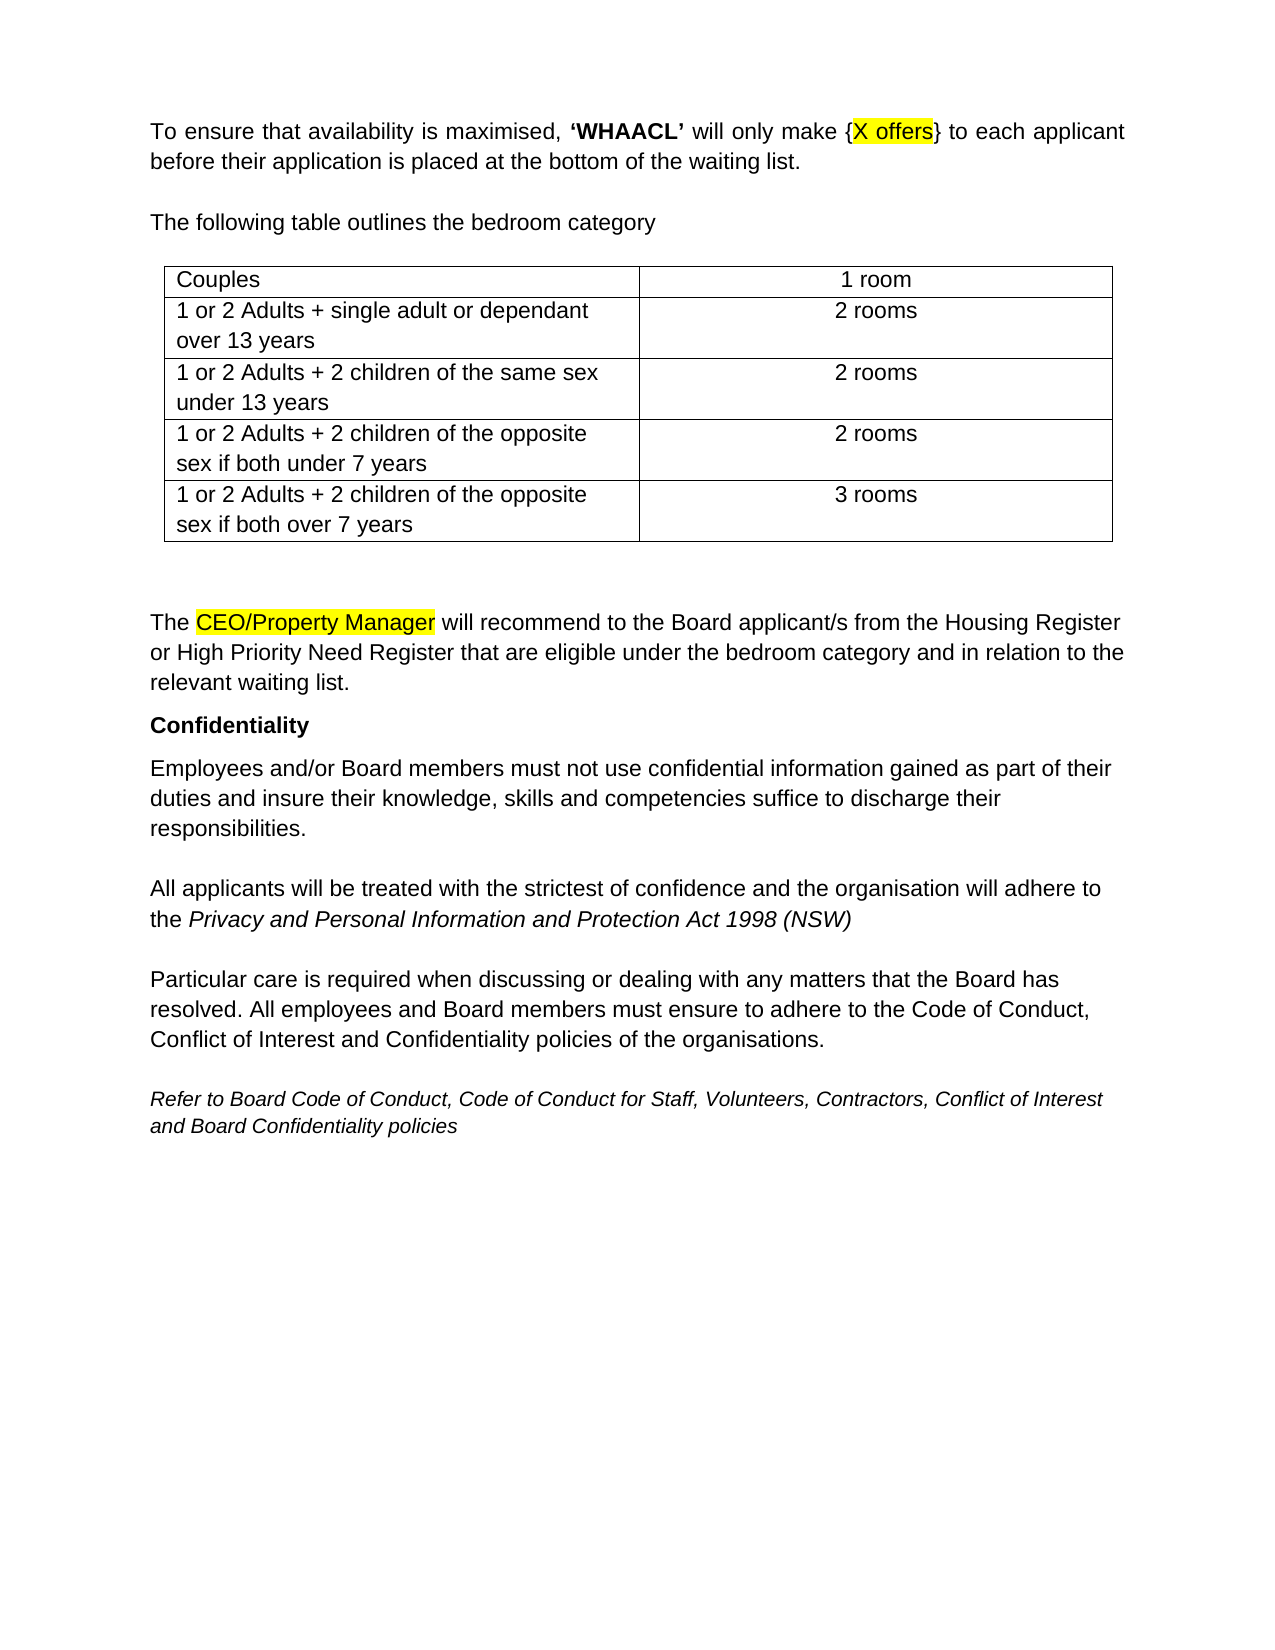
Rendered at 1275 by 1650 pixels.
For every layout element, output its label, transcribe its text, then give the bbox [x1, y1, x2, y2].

text The following table outlines the bedroom category [150, 209, 1125, 235]
table_cell 2 rooms [640, 359, 1112, 419]
text To ensure that availability is maximised, ‘WHAACL’ will only make {X offers} to each applicant before their application is placed at the bottom of the waiting list. [150, 118, 1125, 175]
text The CEO/Property Manager will recommend to the Board applicant/s from the Housing Register or High Priority Need Register that are eligible under the bedroom category and in relation to the relevant waiting list. [150, 609, 1125, 696]
text Particular care is required when discussing or dealing with any matters that the Board has resolved. All employees and Board members must ensure to adhere to the Code of Conduct, Conflict of Interest and Confidentiality policies of the organisations. [150, 966, 1125, 1053]
table_cell 1 or 2 Adults + 2 children of the opposite sex if both over 7 years [165, 481, 639, 541]
table_cell 1 or 2 Adults + 2 children of the opposite sex if both under 7 years [165, 420, 639, 480]
table_cell 3 rooms [640, 481, 1112, 541]
text Employees and/or Board members must not use confidential information gained as part of their duties and insure their knowledge, skills and competencies suffice to discharge their responsibilities. [150, 754, 1125, 841]
text All applicants will be treated with the strictest of confidence and the organisation will adhere to the Privacy and Personal Information and Protection Act 1998 (NSW) [150, 875, 1125, 932]
table_cell 1 or 2 Adults + single adult or dependant over 13 years [165, 298, 639, 358]
table_cell 2 rooms [640, 420, 1112, 480]
table_header 1 room [640, 267, 1112, 297]
text Refer to Board Code of Conduct, Code of Conduct for Staff, Volunteers, Contractors, Conflict of Interest and Board Confidentiality policies [150, 1087, 1125, 1138]
table_cell 2 rooms [640, 298, 1112, 358]
table_cell 1 or 2 Adults + 2 children of the same sex under 13 years [165, 359, 639, 419]
text Confidentiality [150, 712, 1125, 738]
table_header Couples [165, 267, 639, 297]
